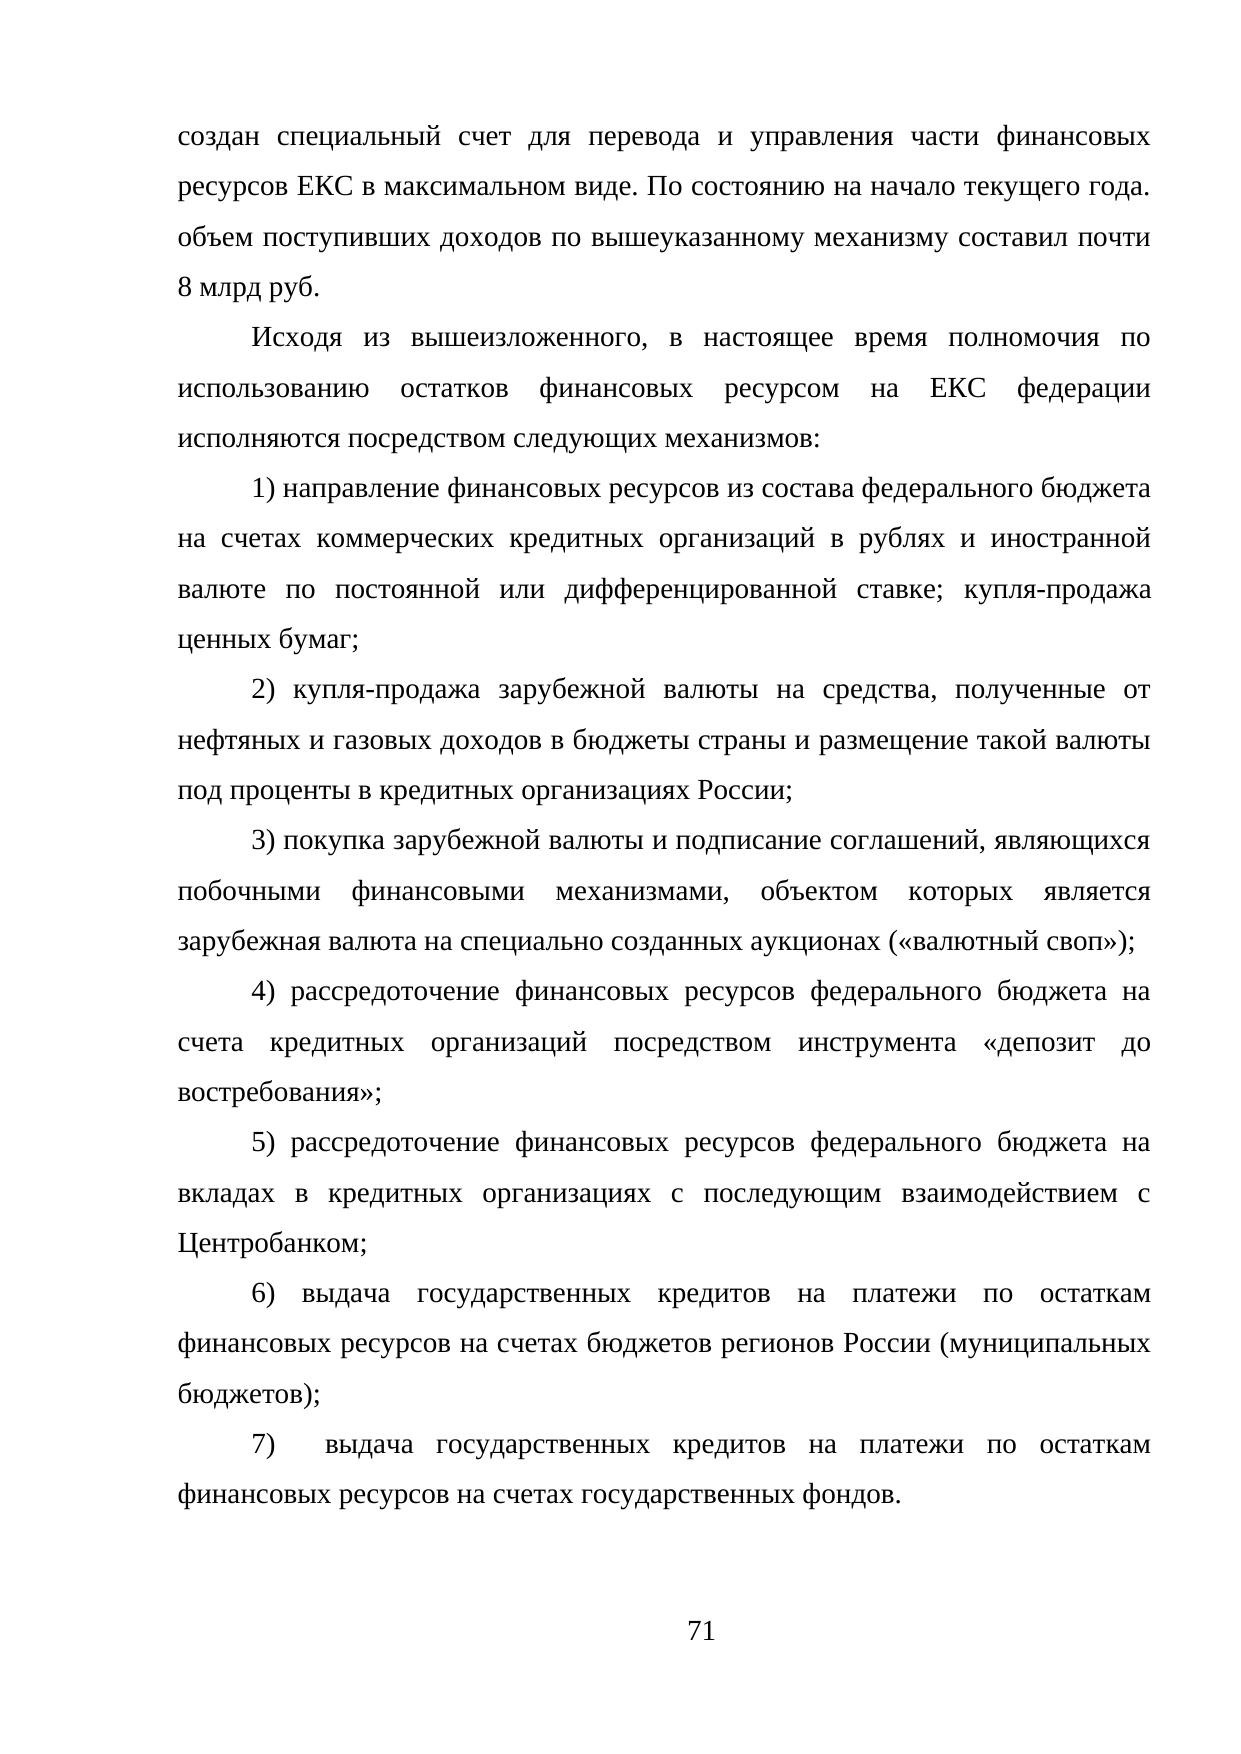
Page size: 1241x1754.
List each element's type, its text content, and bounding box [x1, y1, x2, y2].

text 2) купля-продажа зарубежной валюты на средства, полученные от нефтяных и газовых доходов в бюджеты страны и размещение такой валюты под проценты в кредитных организациях России; [177, 672, 1152, 806]
text 6) выдача государственных кредитов на платежи по остаткам финансовых ресурсов на счетах бюджетов регионов России (муниципальных бюджетов); [177, 1275, 1152, 1409]
text 7) выдача государственных кредитов на платежи по остаткам финансовых ресурсов на счетах государственных фондов. [177, 1426, 1152, 1510]
text 1) направление финансовых ресурсов из состава федерального бюджета на счетах коммерческих кредитных организаций в рублях и иностранной валюте по постоянной или дифференцированной ставке; купля-продажа ценных бумаг; [177, 470, 1152, 655]
text 4) рассредоточение финансовых ресурсов федерального бюджета на счета кредитных организаций посредством инструмента «депозит до востребования»; [177, 973, 1152, 1108]
text 3) покупка зарубежной валюты и подписание соглашений, являющихся побочными финансовыми механизмами, объектом которых является зарубежная валюта на специально созданных аукционах («валютный своп»); [177, 822, 1152, 957]
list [177, 118, 1152, 303]
text 5) рассредоточение финансовых ресурсов федерального бюджета на вкладах в кредитных организациях с последующим взаимодействием с Центробанком; [177, 1124, 1152, 1258]
text Исходя из вышеизложенного, в настоящее время полномочия по использованию остатков финансовых ресурсом на ЕКС федерации исполняются посредством следующих механизмов: [177, 319, 1152, 453]
